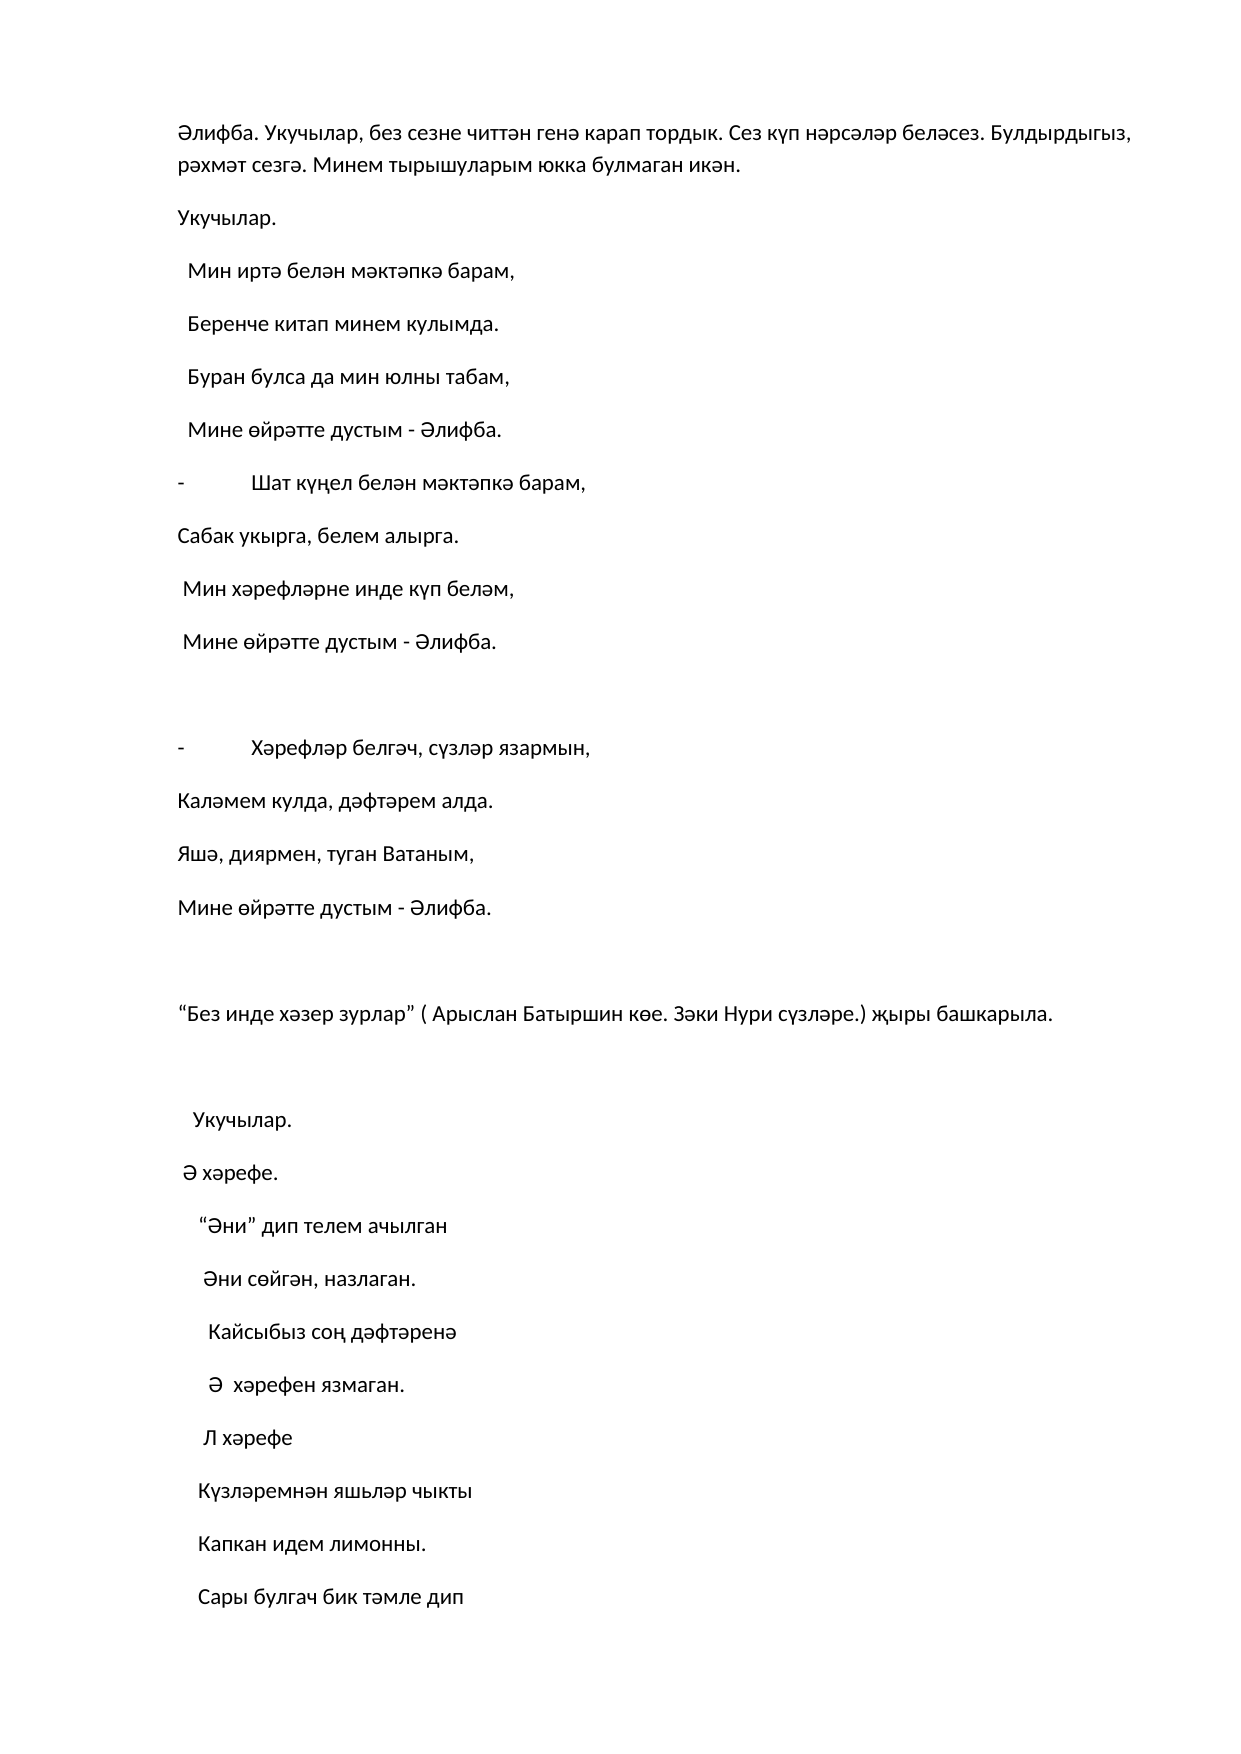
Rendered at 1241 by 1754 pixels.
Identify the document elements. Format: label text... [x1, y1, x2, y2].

text Күзләремнән яшьләр чыкты [177, 1476, 1152, 1504]
text Сабак укырга, белем алырга. [177, 521, 1152, 549]
text Буран булса да мин юлны табам, [177, 362, 1152, 390]
text Мине өйрәтте дустым - Әлифба. [177, 893, 1152, 921]
text Укучылар. [177, 203, 1152, 231]
text Сары булгач бик тәмле дип [177, 1582, 1152, 1610]
text Мине өйрәтте дустым - Әлифба. [177, 627, 1152, 656]
text - Хәрефләр белгәч, сүзләр язармын, [177, 733, 1152, 762]
text Каләмем кулда, дәфтәрем алда. [177, 787, 1152, 814]
text Кайсыбыз соң дәфтәренә [177, 1317, 1152, 1345]
text Укучылар. [177, 1105, 1152, 1133]
text Ә хәрефен язмаган. [177, 1370, 1152, 1398]
text Мин иртә белән мәктәпкә барам, [177, 256, 1152, 284]
text Мине өйрәтте дустым - Әлифба. [177, 415, 1152, 443]
text Л хәрефе [177, 1423, 1152, 1451]
text Ә хәрефе. [177, 1158, 1152, 1186]
text Әлифба. Укучылар, без сезне читтән генә карап тордык. Сез күп нәрсәләр беләсез. Булдырдыгыз, рәхмәт сезгә. Минем тырышуларым юкка булмаган икән. [177, 118, 1152, 178]
text Капкан идем лимонны. [177, 1529, 1152, 1557]
text “Әни” дип телем ачылган [177, 1211, 1152, 1239]
text Яшә, диярмен, туган Ватаным, [177, 839, 1152, 868]
text “Без инде хәзер зурлар” ( Арыслан Батыршин көе. Зәки Нури сүзләре.) җыры башкарыла. [177, 999, 1152, 1027]
text - Шат күңел белән мәктәпкә барам, [177, 468, 1152, 496]
text Беренче китап минем кулымда. [177, 309, 1152, 337]
text Әни сөйгән, назлаган. [177, 1264, 1152, 1292]
text Мин хәрефләрне инде күп беләм, [177, 574, 1152, 602]
